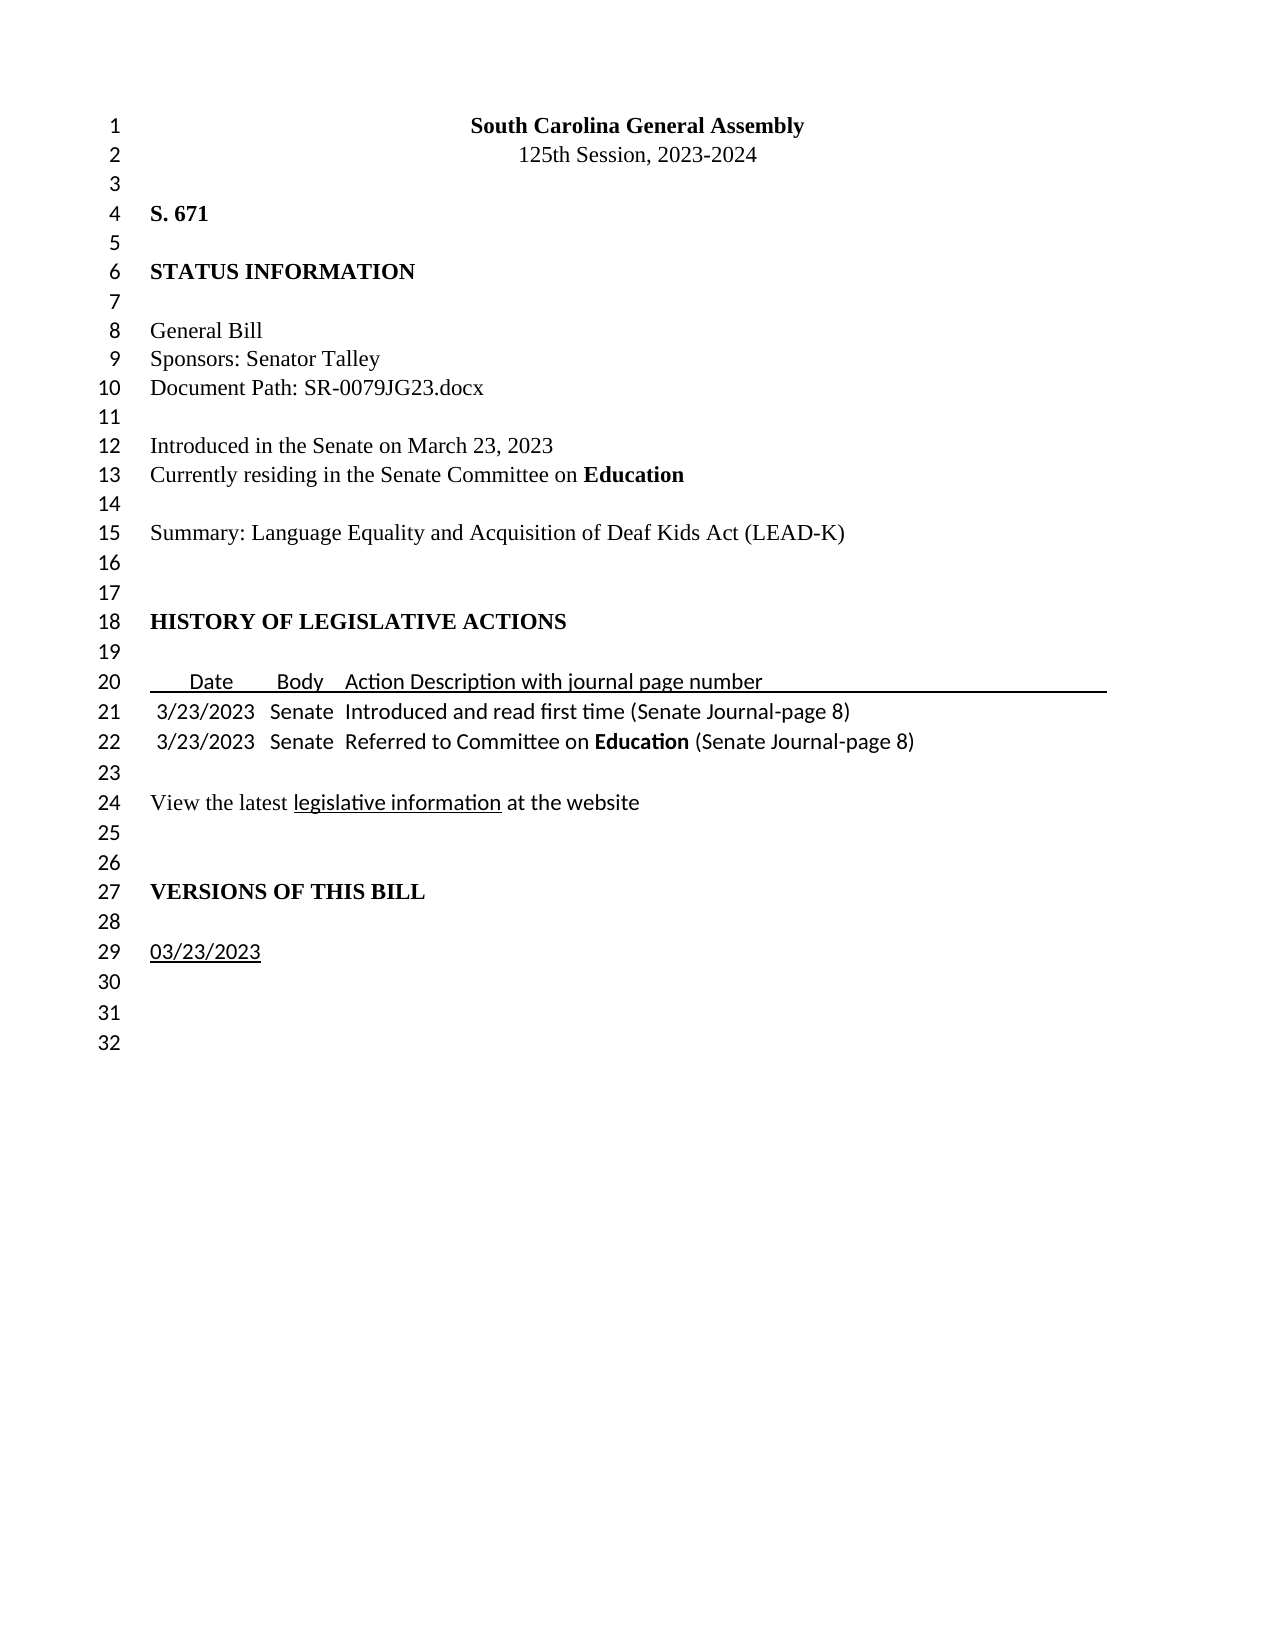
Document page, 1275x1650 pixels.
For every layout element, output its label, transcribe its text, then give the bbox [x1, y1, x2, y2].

text HISTORY OF LEGISLATIVE ACTIONS [150, 608, 1125, 635]
text Summary: Language Equality and Acquisition of Deaf Kids Act (LEAD-K) [150, 519, 1125, 546]
text Date Body Action Description with journal page number [150, 667, 1125, 695]
text Currently residing in the Senate Committee on Education [150, 461, 1125, 487]
text Sponsors: Senator Talley [150, 345, 1125, 372]
text S. 671 [150, 199, 1125, 226]
text View the latest legislative information at the website [150, 788, 1125, 816]
text STATUS INFORMATION [150, 258, 1125, 284]
text VERSIONS OF THIS BILL [150, 878, 1125, 905]
text South Carolina General Assembly [150, 112, 1125, 139]
text 03/23/2023 [150, 937, 1125, 965]
text 3/23/2023 Senate Referred to Committee on Education (Senate Journal-page 8) [150, 727, 1125, 755]
text 3/23/2023 Senate Introduced and read first time (Senate Journal-page 8) [150, 697, 1125, 725]
text Introduced in the Senate on March 23, 2023 [150, 432, 1125, 459]
text General Bill [150, 317, 1125, 343]
text 125th Session, 2023-2024 [150, 141, 1125, 167]
text Document Path: SR-0079JG23.docx [150, 374, 1125, 400]
